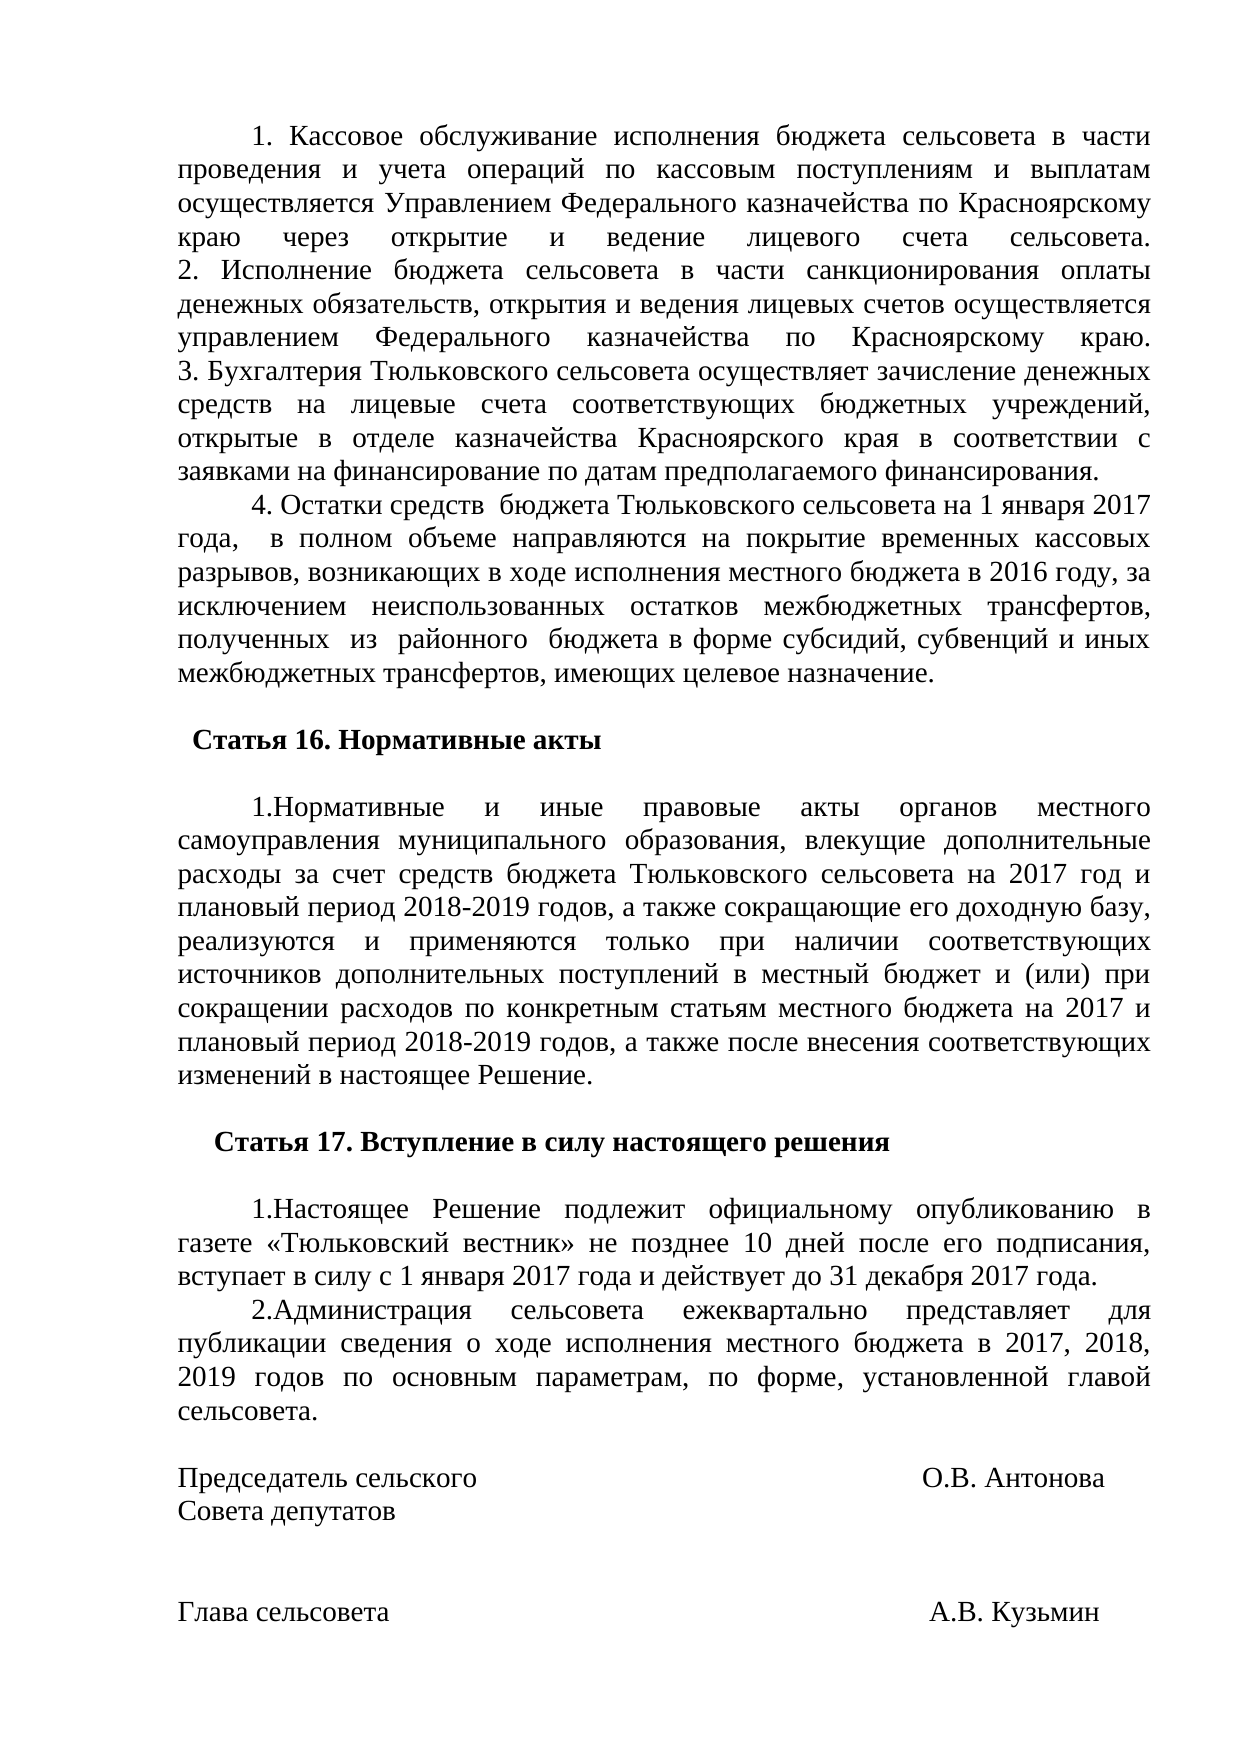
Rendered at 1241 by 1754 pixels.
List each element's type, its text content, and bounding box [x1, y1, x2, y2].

text Совета депутатов [177, 1493, 1152, 1527]
text Председатель сельского О.В. Антонова [177, 1460, 1152, 1493]
text Статья 17. Вступление в силу настоящего решения [177, 1124, 1152, 1158]
text Глава сельсовета А.В. Кузьмин [177, 1594, 1152, 1627]
text 2.Администрация cельсовета ежеквартально представляет для публикации сведения о ходе исполнения местного бюджета в 2017, 2018, 2019 годов по основным параметрам, по форме, установленной главой сельсовета. [177, 1292, 1152, 1426]
text Статья 16. Нормативные акты [177, 722, 1152, 755]
text 1.Настоящее Решение подлежит официальному опубликованию в газете «Тюльковский вестник» не позднее 10 дней после его подписания, вступает в силу с 1 января 2017 года и действует до 31 декабря 2017 года. [177, 1191, 1152, 1292]
text 1.Нормативные и иные правовые акты органов местного самоуправления муниципального образования, влекущие дополнительные расходы за счет средств бюджета Тюльковского сельсовета на 2017 год и плановый период 2018-2019 годов, а также сокращающие его доходную базу, реализуются и применяются только при наличии соответствующих источников дополнительных поступлений в местный бюджет и (или) при сокращении расходов по конкретным статьям местного бюджета на 2017 и плановый период 2018-2019 годов, а также после внесения соответствующих изменений в настоящее Решение. [177, 789, 1152, 1091]
text 1. Кассовое обслуживание исполнения бюджета сельсовета в части проведения и учета операций по кассовым поступлениям и выплатам осуществляется Управлением Федерального казначейства по Красноярскому краю через открытие и ведение лицевого счета сельсовета. 2. Исполнение бюджета сельсовета в части санкционирования оплаты денежных обязательств, открытия и ведения лицевых счетов осуществляется управлением Федерального казначейства по Красноярскому краю. 3. Бухгалтерия Тюльковского сельсовета осуществляет зачисление денежных средств на лицевые счета соответствующих бюджетных учреждений, открытые в отделе казначейства Красноярского края в соответствии с заявками на финансирование по датам предполагаемого финансирования. [177, 118, 1152, 487]
text 4. Остатки средств бюджета Тюльковского сельсовета на 1 января 2017 года, в полном объеме направляются на покрытие временных кассовых разрывов, возникающих в ходе исполнения местного бюджета в 2016 году, за исключением неиспользованных остатков межбюджетных трансфертов, полученных из районного бюджета в форме субсидий, субвенций и иных межбюджетных трансфертов, имеющих целевое назначение. [177, 487, 1152, 688]
